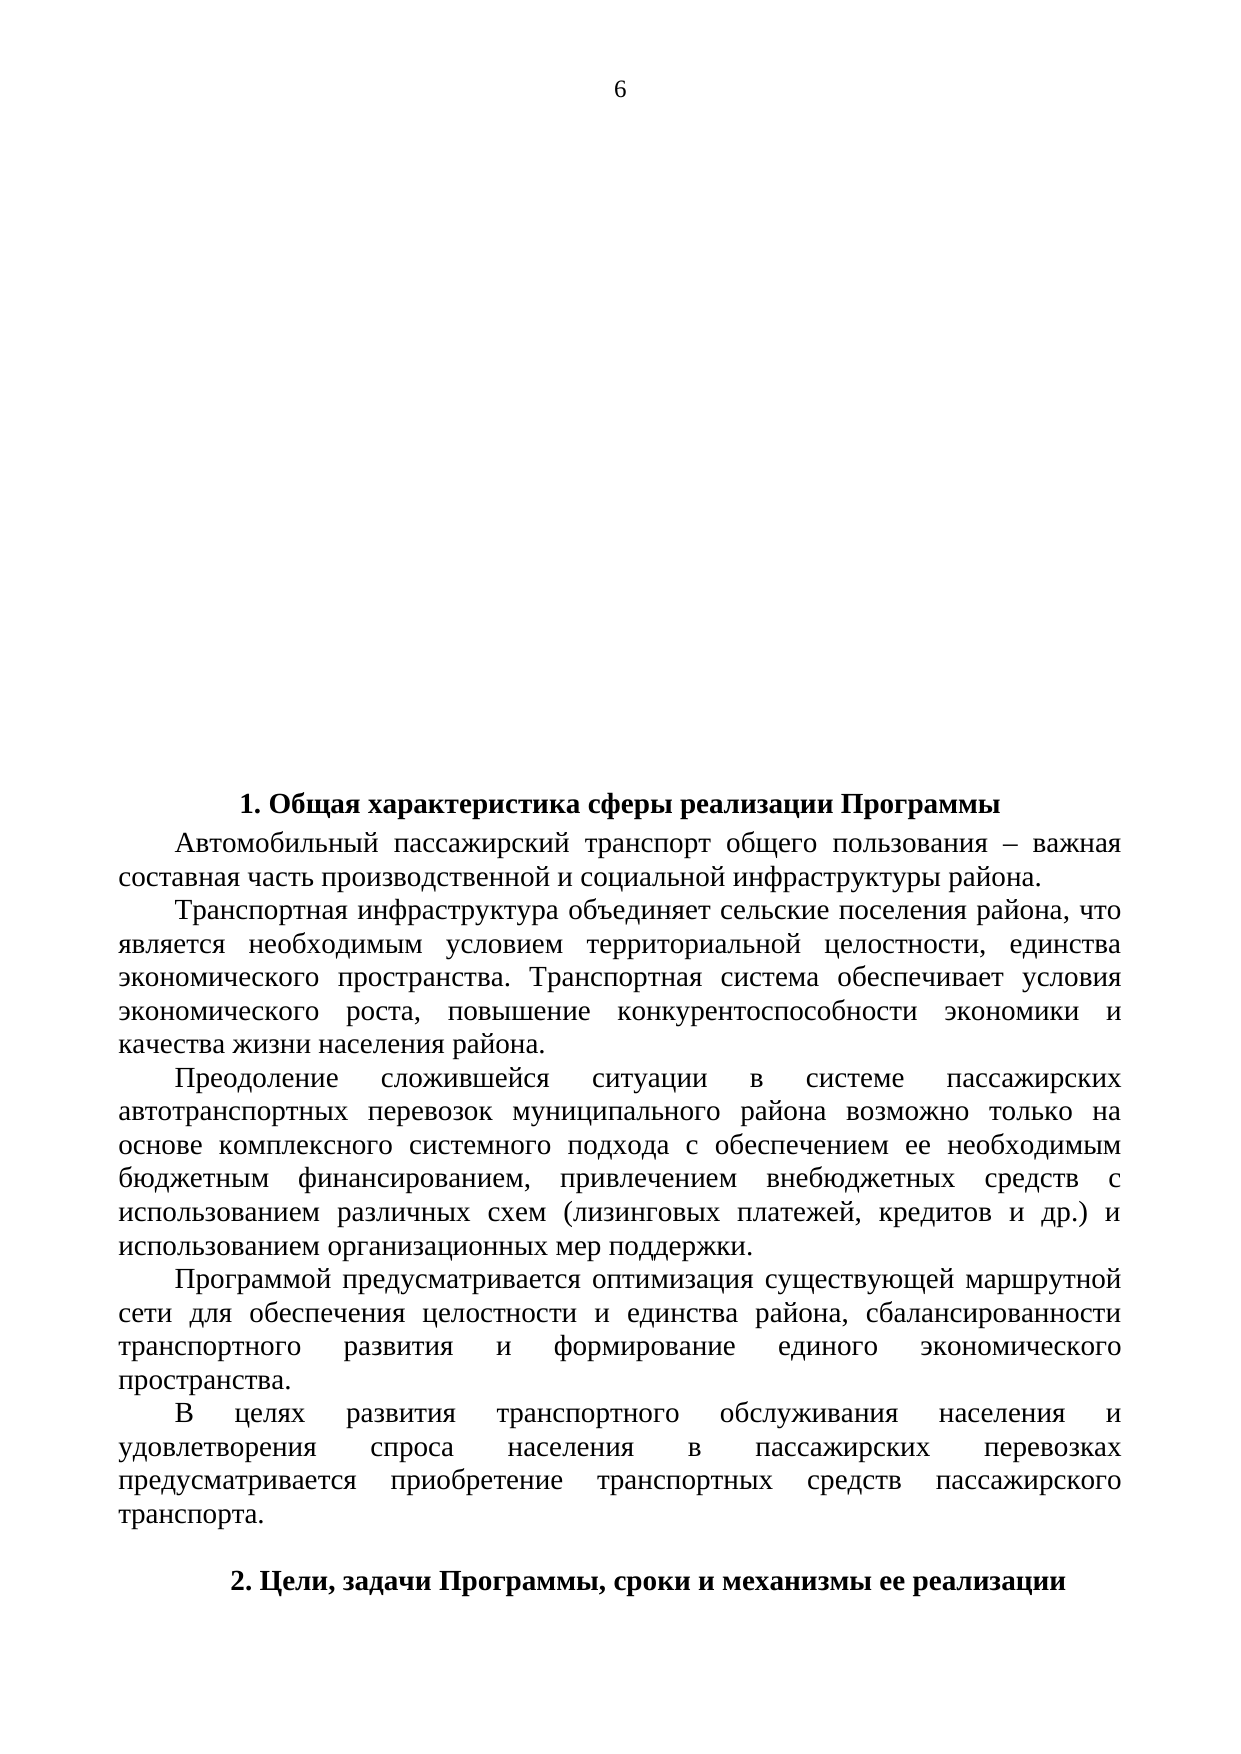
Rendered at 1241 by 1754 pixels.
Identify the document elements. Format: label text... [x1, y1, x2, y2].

text Автомобильный пассажирский транспорт общего пользования – важная составная часть производственной и социальной инфраструктуры района. [118, 825, 1122, 892]
text Преодоление сложившейся ситуации в системе пассажирских автотранспортных перевозок муниципального района возможно только на основе комплексного системного подхода с обеспечением ее необходимым бюджетным финансированием, привлечением внебюджетных средств с использованием различных схем (лизинговых платежей, кредитов и др.) и использованием организационных мер поддержки. [118, 1060, 1122, 1261]
text В целях развития транспортного обслуживания населения и удовлетворения спроса населения в пассажирских перевозках предусматривается приобретение транспортных средств пассажирского транспорта. [118, 1395, 1122, 1529]
text Программой предусматривается оптимизация существующей маршрутной сети для обеспечения целостности и единства района, сбалансированности транспортного развития и формирование единого экономического пространства. [118, 1261, 1122, 1395]
text Транспортная инфраструктура объединяет сельские поселения района, что является необходимым условием территориальной целостности, единства экономического пространства. Транспортная система обеспечивает условия экономического роста, повышение конкурентоспособности экономики и качества жизни населения района. [118, 892, 1122, 1060]
text 1. Общая характеристика сферы реализации Программы [118, 787, 1122, 820]
text 2. Цели, задачи Программы, сроки и механизмы ее реализации [118, 1563, 1122, 1597]
